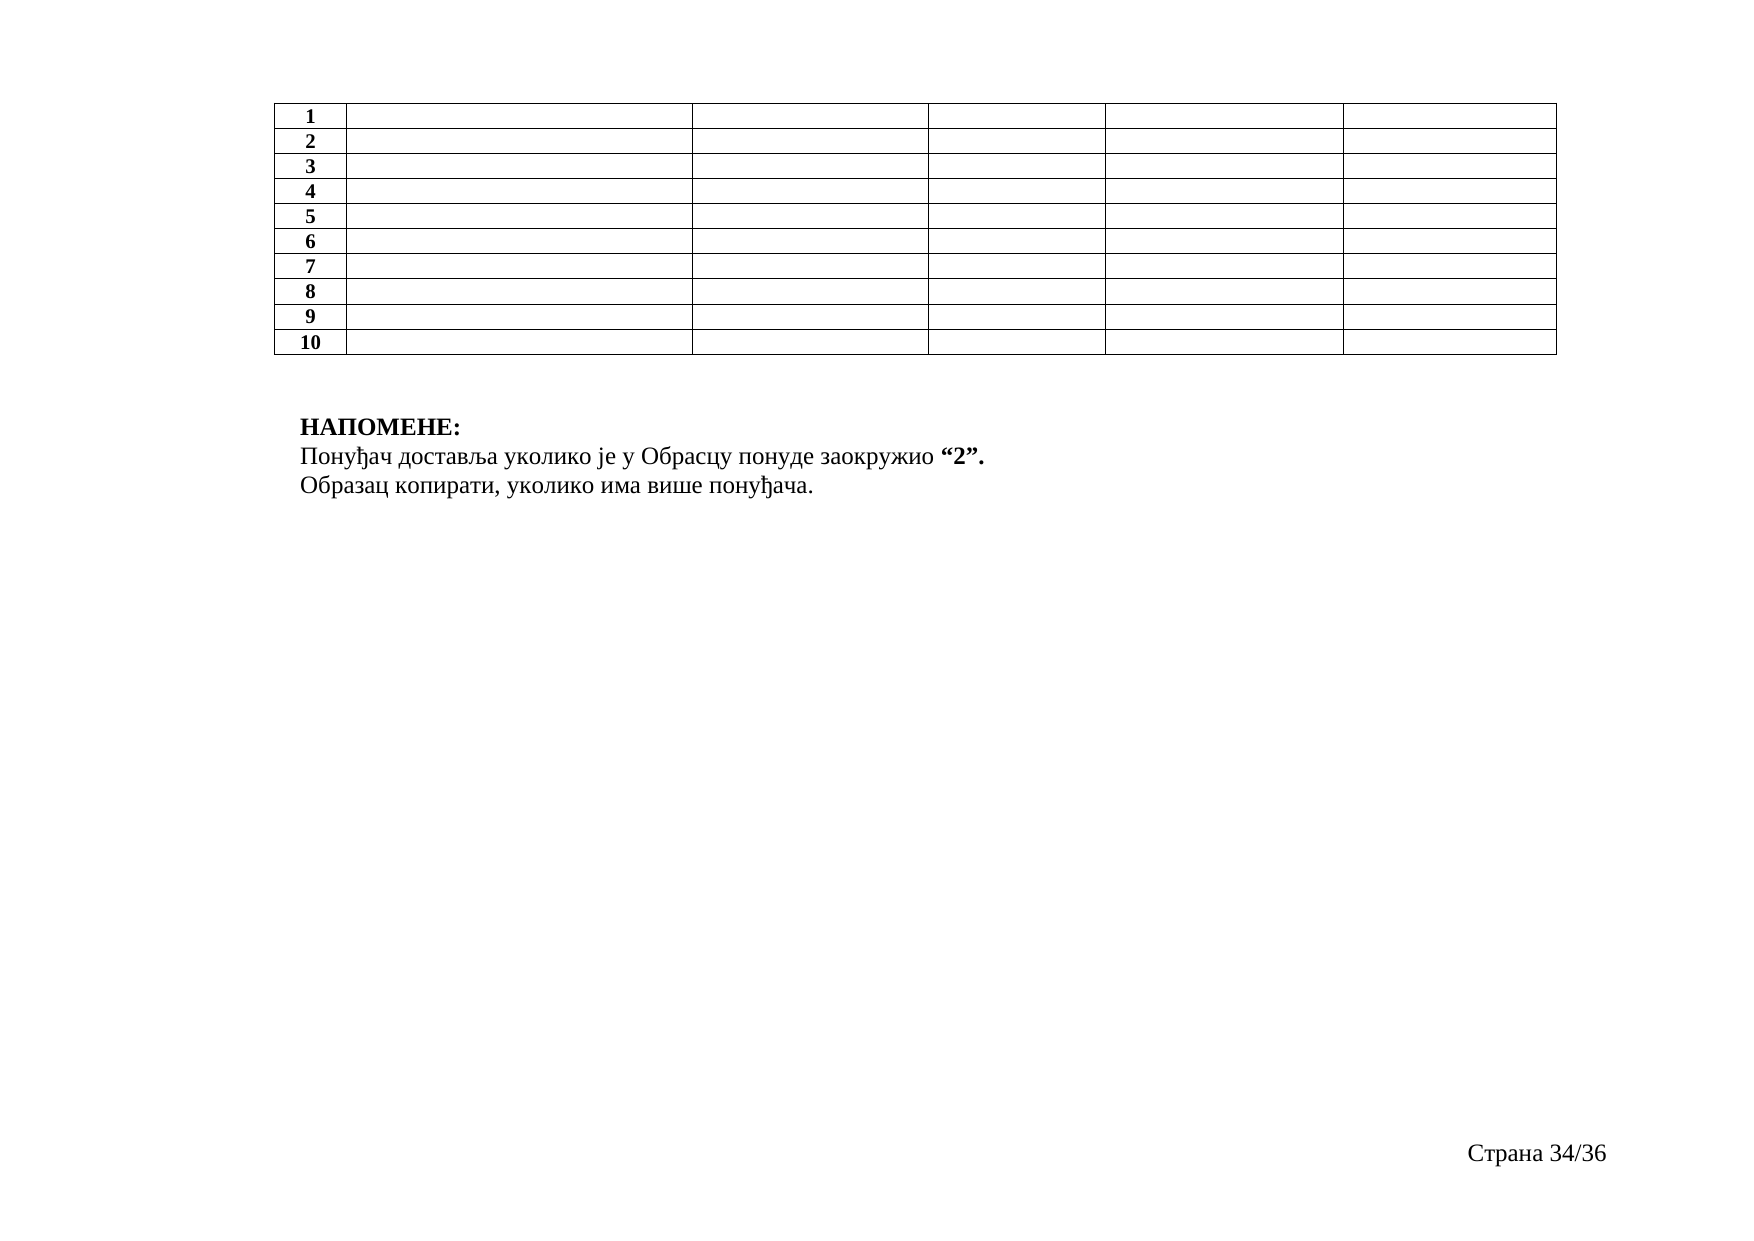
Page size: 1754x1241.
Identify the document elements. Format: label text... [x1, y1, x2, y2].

table_cell [929, 104, 1105, 128]
table_cell [1106, 154, 1343, 178]
table_cell [1106, 104, 1343, 128]
table_cell [1106, 279, 1343, 303]
text НАПОМЕНЕ: [225, 412, 1606, 441]
table_cell [693, 154, 928, 178]
text Образац копирати, уколико има више понуђача. [225, 470, 1606, 498]
table_cell 3 [275, 154, 346, 178]
table_cell [1344, 104, 1556, 128]
table_cell [1106, 204, 1343, 228]
table_cell [1106, 229, 1343, 253]
table_cell [347, 129, 692, 153]
table_cell [1106, 305, 1343, 328]
table_cell [693, 305, 928, 328]
table_cell 4 [275, 179, 346, 203]
table_cell [693, 229, 928, 253]
table_cell [347, 104, 692, 128]
table_cell [1344, 229, 1556, 253]
table_cell [1344, 179, 1556, 203]
table_cell [347, 229, 692, 253]
table_cell [693, 204, 928, 228]
table_cell [929, 129, 1105, 153]
table_cell [347, 154, 692, 178]
table_cell [1106, 129, 1343, 153]
table_cell [347, 254, 692, 278]
table_cell 2 [275, 129, 346, 153]
table_cell [347, 330, 692, 354]
table_cell [693, 104, 928, 128]
table_cell [1344, 204, 1556, 228]
table_cell [1344, 129, 1556, 153]
table_cell [1106, 330, 1343, 354]
table_cell [347, 279, 692, 303]
table_cell [693, 330, 928, 354]
table_cell [929, 204, 1105, 228]
table_cell 7 [275, 254, 346, 278]
table_cell 5 [275, 204, 346, 228]
table_cell [929, 330, 1105, 354]
table_cell [693, 279, 928, 303]
table_cell [929, 254, 1105, 278]
table_cell [1344, 154, 1556, 178]
table_cell [929, 154, 1105, 178]
table_cell [347, 179, 692, 203]
text Понуђач доставља уколико је у Обрасцу понуде заокружио “2”. [225, 441, 1606, 470]
table_cell [929, 305, 1105, 328]
table_cell 6 [275, 229, 346, 253]
table_cell [1106, 179, 1343, 203]
table_cell [1344, 279, 1556, 303]
table_cell 1 [275, 104, 346, 128]
table_cell 8 [275, 279, 346, 303]
table_cell [1344, 254, 1556, 278]
table_cell [347, 305, 692, 328]
table_cell [1344, 330, 1556, 354]
table_cell [693, 129, 928, 153]
table_cell 9 [275, 305, 346, 328]
table_cell [693, 179, 928, 203]
table_cell [1106, 254, 1343, 278]
table_cell [1344, 305, 1556, 328]
table_cell [929, 229, 1105, 253]
table_cell [693, 254, 928, 278]
table_cell [929, 179, 1105, 203]
table_cell 10 [275, 330, 346, 354]
table_cell [929, 279, 1105, 303]
table_cell [347, 204, 692, 228]
